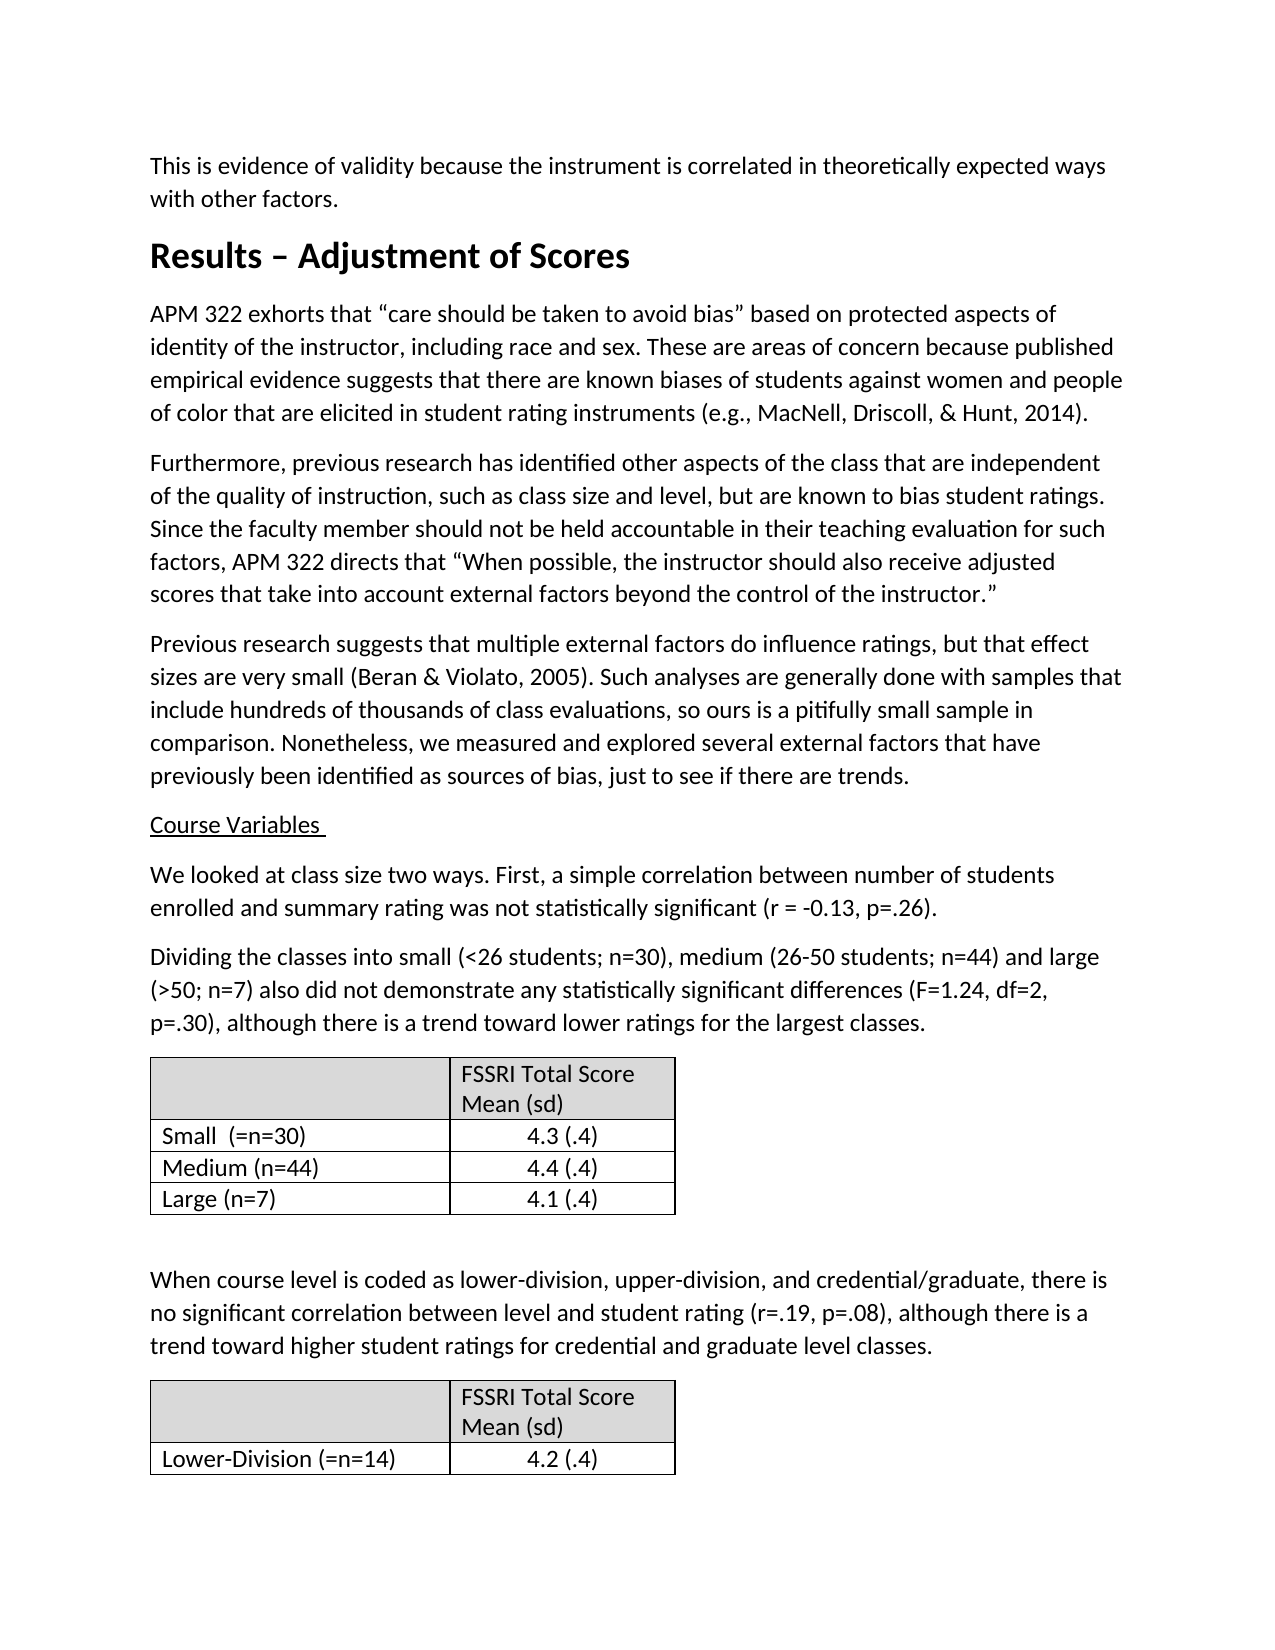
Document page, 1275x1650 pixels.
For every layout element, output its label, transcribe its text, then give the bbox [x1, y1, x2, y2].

table_header [151, 1381, 449, 1442]
table_cell Lower-Division (=n=14) [151, 1443, 449, 1473]
table_cell 4.2 (.4) [451, 1443, 674, 1473]
text We looked at class size two ways. First, a simple correlation between number of students enrolled and summary rating was not statistically significant (r = -0.13, p=.26). [150, 859, 1125, 922]
table_cell 4.3 (.4) [451, 1120, 674, 1151]
text Previous research suggests that multiple external factors do influence ratings, but that effect sizes are very small (Beran & Violato, 2005). Such analyses are generally done with samples that include hundreds of thousands of class evaluations, so ours is a pitifully small sample in comparison. Nonetheless, we measured and explored several external factors that have previously been identified as sources of bias, just to see if there are trends. [150, 628, 1125, 790]
text Furthermore, previous research has identified other aspects of the class that are independent of the quality of instruction, such as class size and level, but are known to bias student ratings. Since the faculty member should not be held accountable in their teaching evaluation for such factors, APM 322 directs that “When possible, the instructor should also receive adjusted scores that take into account external factors beyond the control of the instructor.” [150, 447, 1125, 609]
text APM 322 exhorts that “care should be taken to avoid bias” based on protected aspects of identity of the instructor, including race and sex. These are areas of concern because published empirical evidence suggests that there are known biases of students against women and people of color that are elicited in student rating instruments (e.g., MacNell, Driscoll, & Hunt, 2014). [150, 299, 1125, 428]
table_header [151, 1058, 449, 1119]
text Results – Adjustment of Scores [150, 232, 1125, 278]
text When course level is coded as lower-division, upper-division, and credential/graduate, there is no significant correlation between level and student rating (r=.19, p=.08), although there is a trend toward higher student ratings for credential and graduate level classes. [150, 1264, 1125, 1361]
table_cell Large (n=7) [151, 1183, 449, 1214]
text This is evidence of validity because the instrument is correlated in theoretically expected ways with other factors. [150, 150, 1125, 213]
table_cell Medium (n=44) [151, 1152, 449, 1182]
table_header FSSRI Total Score Mean (sd) [451, 1058, 674, 1119]
table_header FSSRI Total Score Mean (sd) [451, 1381, 674, 1442]
table_cell 4.1 (.4) [451, 1183, 674, 1214]
text Dividing the classes into small (<26 students; n=30), medium (26-50 students; n=44) and large (>50; n=7) also did not demonstrate any statistically significant differences (F=1.24, df=2, p=.30), although there is a trend toward lower ratings for the largest classes. [150, 942, 1125, 1038]
table_cell Small (=n=30) [151, 1120, 449, 1151]
table_cell 4.4 (.4) [451, 1152, 674, 1182]
text Course Variables [150, 809, 1125, 840]
